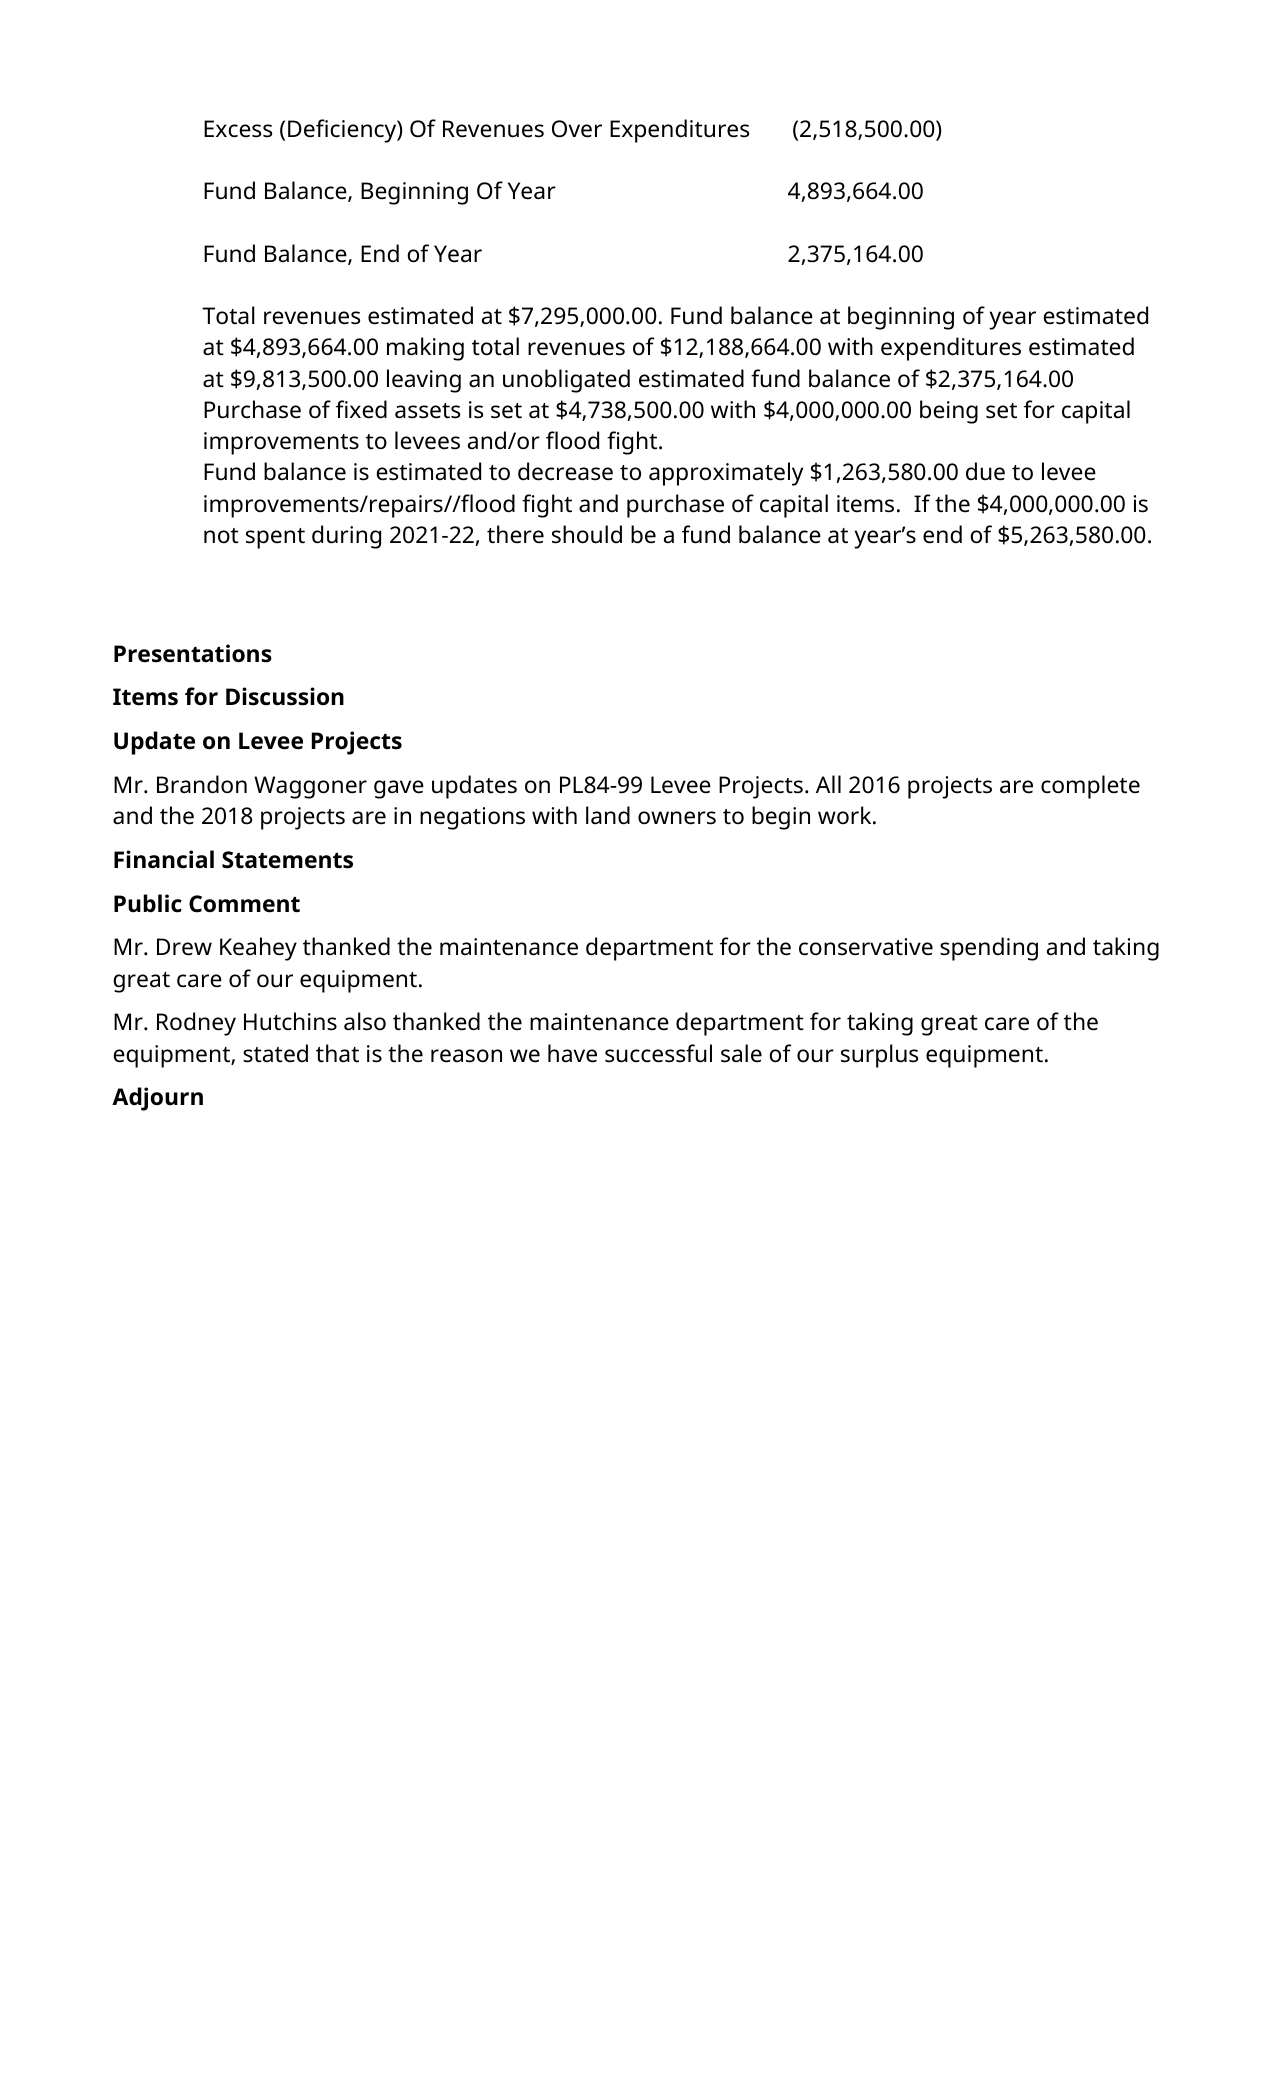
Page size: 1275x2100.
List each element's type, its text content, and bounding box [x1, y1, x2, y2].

text Adjourn [112, 1081, 1162, 1112]
text Mr. Rodney Hutchins also thanked the maintenance department for taking great care of the equipment, stated that is the reason we have successful sale of our surplus equipment. [112, 1006, 1162, 1069]
text Update on Levee Projects [112, 725, 1162, 756]
text Public Comment [112, 887, 1162, 919]
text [202, 112, 1162, 581]
text Mr. Brandon Waggoner gave updates on PL84-99 Levee Projects. All 2016 projects are complete and the 2018 projects are in negations with land owners to begin work. [112, 769, 1162, 831]
text Financial Statements [112, 844, 1162, 875]
text Presentations [112, 637, 1162, 669]
text Items for Discussion [112, 681, 1162, 712]
text Mr. Drew Keahey thanked the maintenance department for the conservative spending and taking great care of our equipment. [112, 931, 1162, 994]
